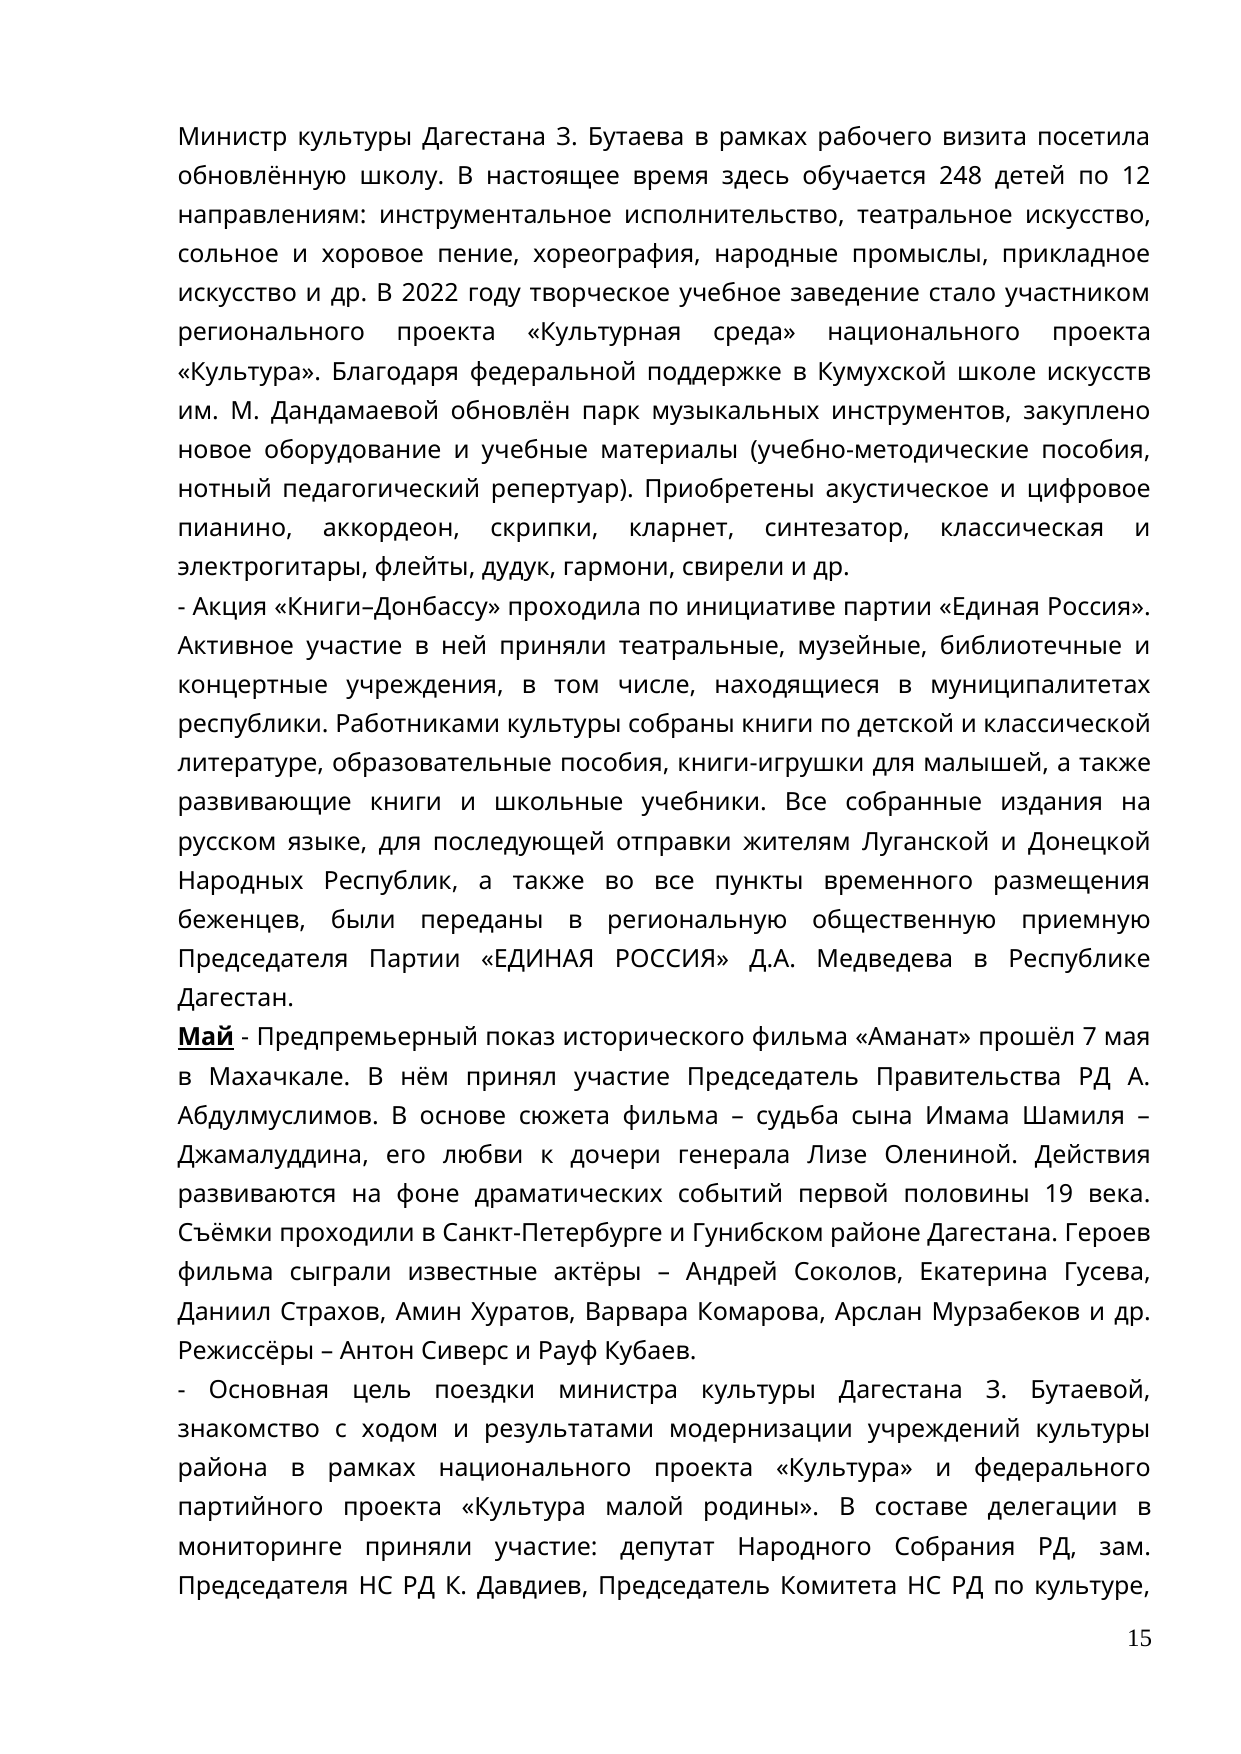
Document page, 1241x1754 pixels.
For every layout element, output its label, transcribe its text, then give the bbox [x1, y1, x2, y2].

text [177, 118, 1152, 583]
text - Акция «Книги–Донбассу» проходила по инициативе партии «Единая Россия». Активное участие в ней приняли театральные, музейные, библиотечные и концертные учреждения, в том числе, находящиеся в муниципалитетах республики. Работниками культуры собраны книги по детской и классической литературе, образовательные пособия, книги-игрушки для малышей, а также развивающие книги и школьные учебники. Все собранные издания на русском языке, для последующей отправки жителям Луганской и Донецкой Народных Республик, а также во все пункты временного размещения беженцев, были переданы в региональную общественную приемную Председателя Партии «ЕДИНАЯ РОССИЯ» Д.А. Медведева в Республике Дагестан. [177, 588, 1152, 1014]
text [177, 1371, 1152, 1601]
text Май - Предпремьерный показ исторического фильма «Аманат» прошёл 7 мая в Махачкале. В нём принял участие Председатель Правительства РД А. Абдулмуслимов. В основе сюжета фильма – судьба сына Имама Шамиля – Джамалуддина, его любви к дочери генерала Лизе Олениной. Действия развиваются на фоне драматических событий первой половины 19 века. Съёмки проходили в Санкт-Петербурге и Гунибском районе Дагестана. Героев фильма сыграли известные актёры – Андрей Соколов, Екатерина Гусева, Даниил Страхов, Амин Хуратов, Варвара Комарова, Арслан Мурзабеков и др. Режиссёры – Антон Сиверс и Рауф Кубаев. [177, 1019, 1152, 1366]
